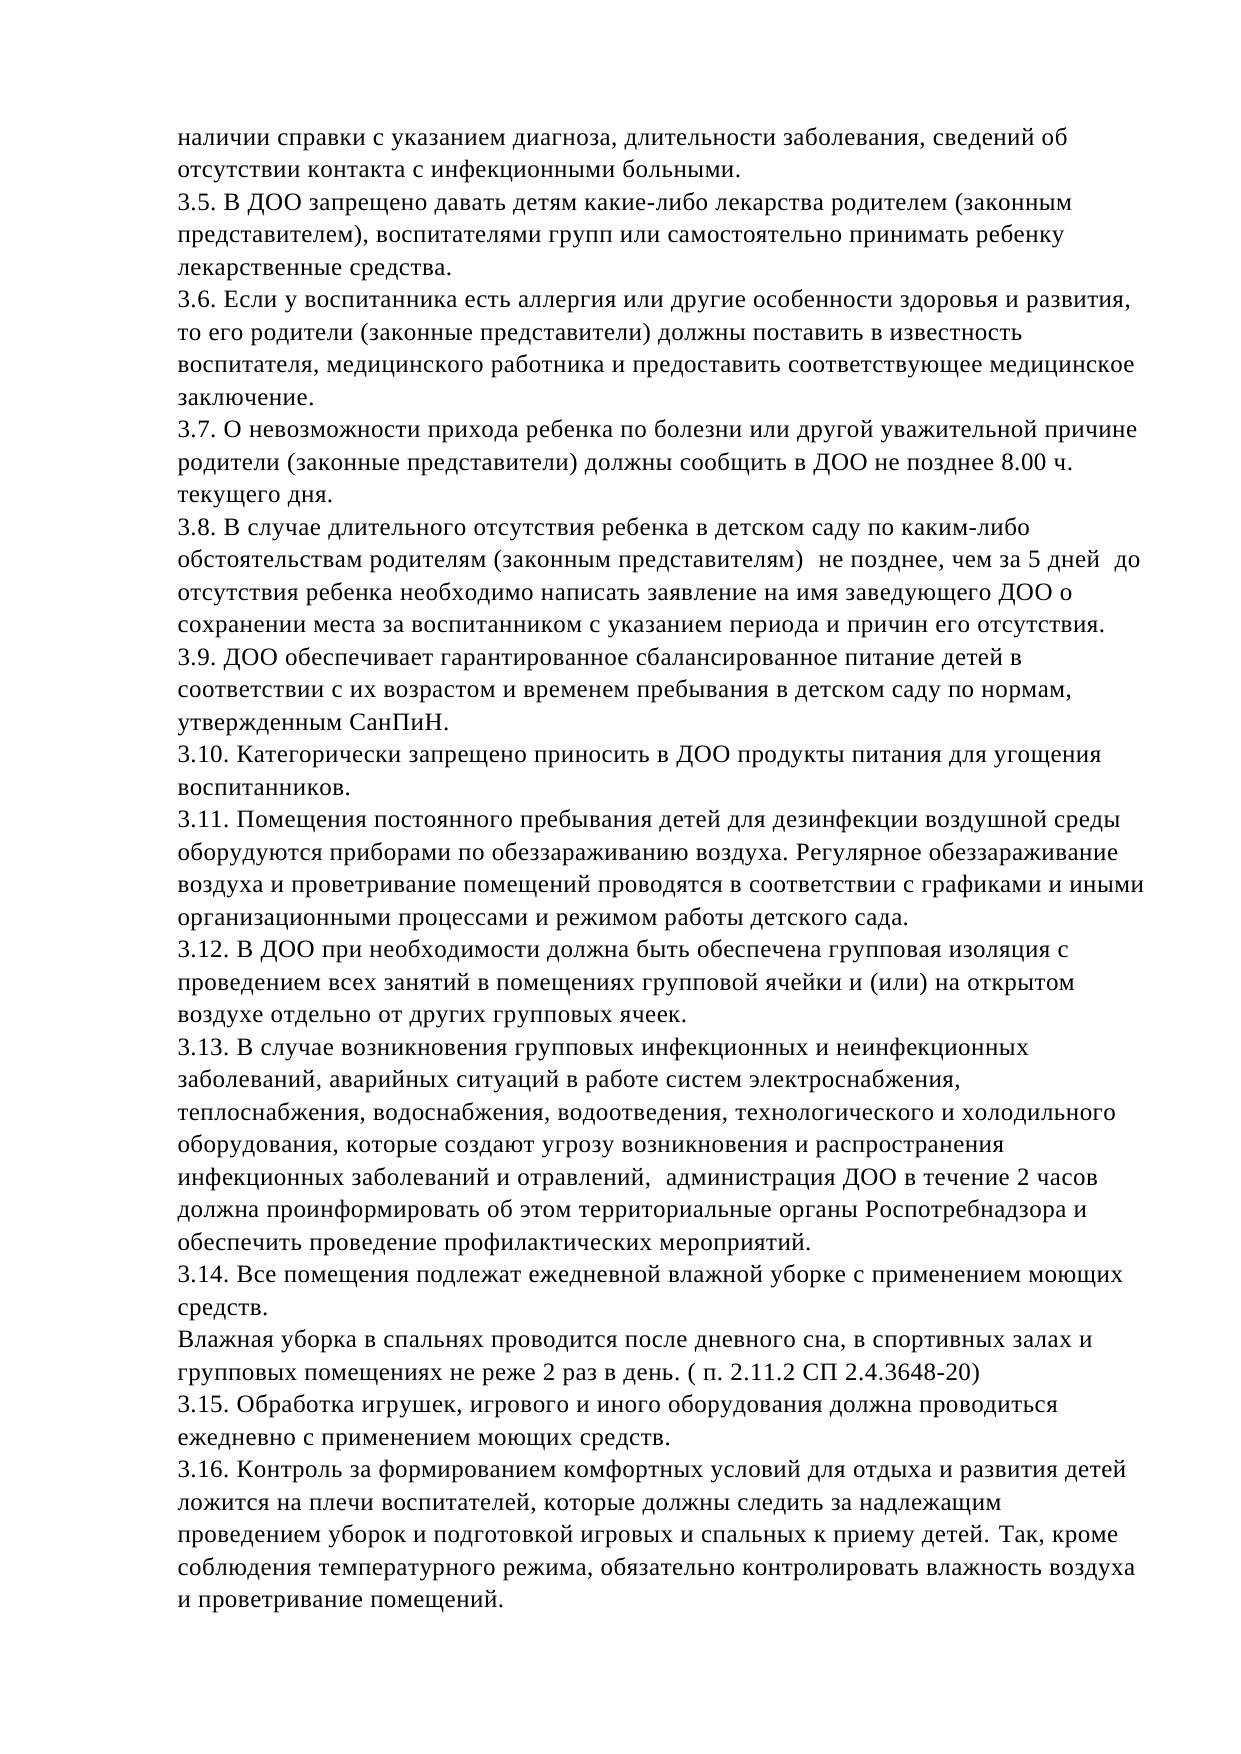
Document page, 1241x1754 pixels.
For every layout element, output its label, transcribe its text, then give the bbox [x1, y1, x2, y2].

text 3.14. Все помещения подлежат ежедневной влажной уборке с применением моющих средств. [177, 1256, 1152, 1321]
text 3.8. В случае длительного отсутствия ребенка в детском саду по каким-либо обстоятельствам родителям (законным представителям) не позднее, чем за 5 дней до отсутствия ребенка необходимо написать заявление на имя заведующего ДОО о сохранении места за воспитанником с указанием периода и причин его отсутствия. [177, 508, 1152, 638]
text 3.9. ДОО обеспечивает гарантированное сбалансированное питание детей в соответствии с их возрастом и временем пребывания в детском саду по нормам, утвержденным СанПиН. [177, 638, 1152, 736]
text 3.6. Если у воспитанника есть аллергия или другие особенности здоровья и развития, то его родители (законные представители) должны поставить в известность воспитателя, медицинского работника и предоставить соответствующее медицинское заключение. [177, 281, 1152, 411]
text 3.5. В ДОО запрещено давать детям какие-либо лекарства родителем (законным представителем), воспитателями групп или самостоятельно принимать ребенку лекарственные средства. [177, 183, 1152, 281]
text 3.16. Контроль за формированием комфортных условий для отдыха и развития детей ложится на плечи воспитателей, которые должны следить за надлежащим проведением уборок и подготовкой игровых и спальных к приему детей. Так, кроме соблюдения температурного режима, обязательно контролировать влажность воздуха и проветривание помещений. [177, 1451, 1152, 1613]
text 3.7. О невозможности прихода ребенка по болезни или другой уважительной причине родители (законные представители) должны сообщить в ДОО не позднее 8.00 ч. текущего дня. [177, 411, 1152, 508]
text Влажная уборка в спальнях проводится после дневного сна, в спортивных залах и групповых помещениях не реже 2 раз в день. ( п. 2.11.2 СП 2.4.3648-20) 3.15. Обработка игрушек, игрового и иного оборудования должна проводиться ежедневно с применением моющих средств. [177, 1321, 1152, 1451]
text 3.10. Категорически запрещено приносить в ДОО продукты питания для угощения воспитанников. [177, 736, 1152, 801]
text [177, 118, 1152, 183]
text 3.11. Помещения постоянного пребывания детей для дезинфекции воздушной среды оборудуются приборами по обеззараживанию воздуха. Регулярное обеззараживание воздуха и проветривание помещений проводятся в соответствии с графиками и иными организационными процессами и режимом работы детского сада. [177, 801, 1152, 931]
text 3.13. В случае возникновения групповых инфекционных и неинфекционных заболеваний, аварийных ситуаций в работе систем электроснабжения, теплоснабжения, водоснабжения, водоотведения, технологического и холодильного оборудования, которые создают угрозу возникновения и распространения инфекционных заболеваний и отравлений, администрация ДОО в течение 2 часов должна проинформировать об этом территориальные органы Роспотребнадзора и обеспечить проведение профилактических мероприятий. [177, 1028, 1152, 1256]
text 3.12. В ДОО при необходимости должна быть обеспечена групповая изоляция с проведением всех занятий в помещениях групповой ячейки и (или) на открытом воздухе отдельно от других групповых ячеек. [177, 931, 1152, 1028]
